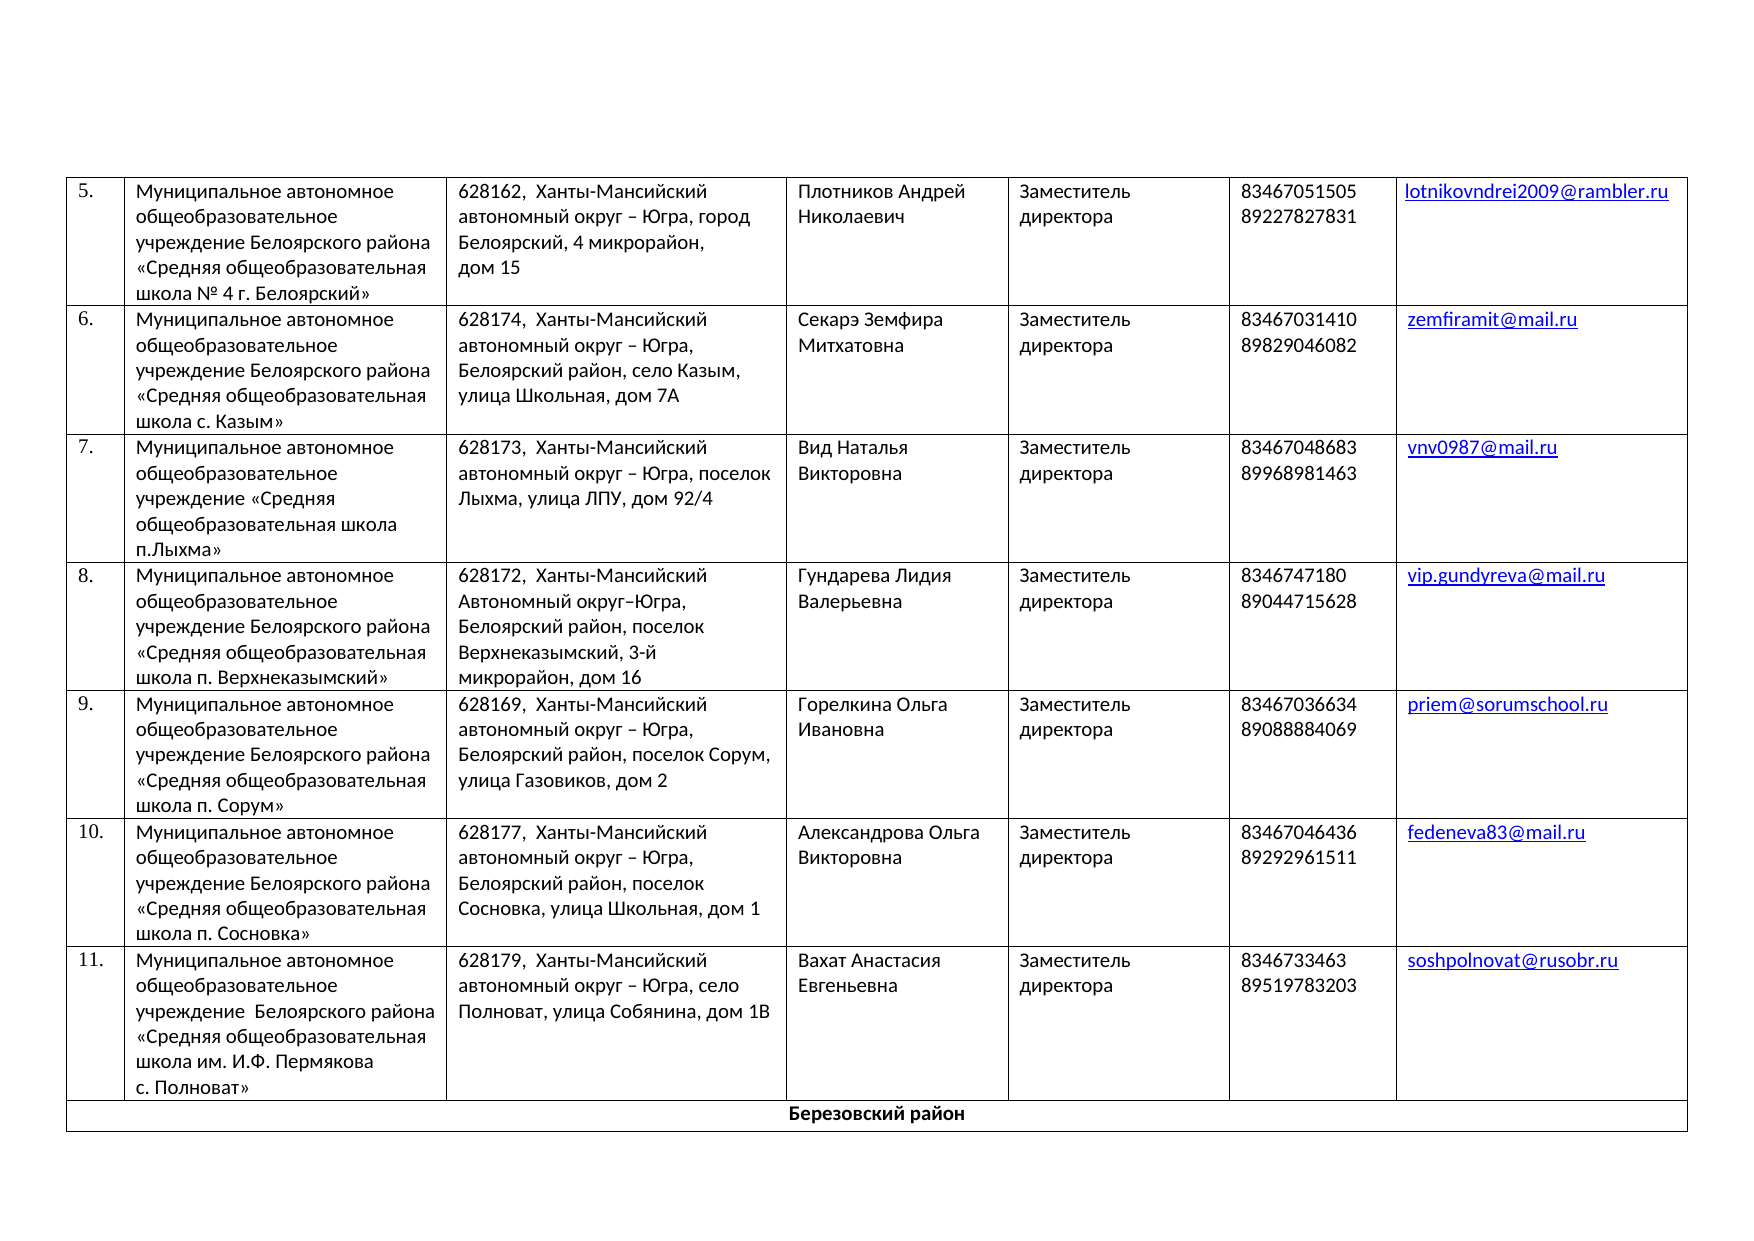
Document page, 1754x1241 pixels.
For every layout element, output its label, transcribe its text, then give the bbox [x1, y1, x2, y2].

table_cell 628162, Ханты-Мансийский автономный округ – Югра, город Белоярский, 4 микрорайон, дом 15 [447, 178, 786, 305]
table_cell Заместитель директора [1009, 691, 1229, 818]
table_cell Вахат Анастасия Евгеньевна [787, 947, 1008, 1099]
table_cell soshpolnovat@rusobr.ru [1397, 947, 1687, 1099]
table_cell 83467048683 89968981463 [1230, 435, 1396, 562]
table_cell 83467031410 89829046082 [1230, 306, 1396, 433]
table_cell Муниципальное автономное общеобразовательное учреждение Белоярского района «Средняя общеобразовательная школа п. Верхнеказымский» [125, 563, 446, 690]
table_cell [67, 435, 124, 562]
table_cell Муниципальное автономное общеобразовательное учреждение Белоярского района «Средняя общеобразовательная школа им. И.Ф. Пермякова с. Полноват» [125, 947, 446, 1099]
table_cell Заместитель директора [1009, 947, 1229, 1099]
table_cell Муниципальное автономное общеобразовательное учреждение Белоярского района «Средняя общеобразовательная школа с. Казым» [125, 306, 446, 433]
table_cell [67, 306, 124, 433]
table_cell 628172, Ханты-Мансийский Автономный округ–Югра, Белоярский район, поселок Верхнеказымский, 3-й микрорайон, дом 16 [447, 563, 786, 690]
table_cell [67, 819, 124, 946]
table_cell 83467036634 89088884069 [1230, 691, 1396, 818]
table_cell 628179, Ханты-Мансийский автономный округ – Югра, село Полноват, улица Собянина, дом 1В [447, 947, 786, 1099]
table_cell vnv0987@mail.ru [1397, 435, 1687, 562]
table_cell [67, 563, 124, 690]
table_cell 83467046436 89292961511 [1230, 819, 1396, 946]
table_cell [67, 947, 124, 1099]
table_cell Заместитель директора [1009, 435, 1229, 562]
table_cell Вид Наталья Викторовна [787, 435, 1008, 562]
table_cell [67, 691, 124, 818]
table_cell 628169, Ханты-Мансийский автономный округ – Югра, Белоярский район, поселок Сорум, улица Газовиков, дом 2 [447, 691, 786, 818]
table_cell fedeneva83@mail.ru [1397, 819, 1687, 946]
table_cell [67, 178, 124, 305]
table_cell lotnikovndrei2009@rambler.ru [1397, 178, 1687, 305]
table_cell Плотников Андрей Николаевич [787, 178, 1008, 305]
table_cell 8346733463 89519783203 [1230, 947, 1396, 1099]
table_cell vip.gundyreva@mail.ru [1397, 563, 1687, 690]
table_cell priem@sorumschool.ru [1397, 691, 1687, 818]
table_cell Березовский район [67, 1101, 1687, 1131]
table_cell zemfiramit@mail.ru [1397, 306, 1687, 433]
table_cell 8346747180 89044715628 [1230, 563, 1396, 690]
table_cell Заместитель директора [1009, 563, 1229, 690]
table_cell 628173, Ханты-Мансийский автономный округ – Югра, поселок Лыхма, улица ЛПУ, дом 92/4 [447, 435, 786, 562]
table_cell Горелкина Ольга Ивановна [787, 691, 1008, 818]
table_cell Муниципальное автономное общеобразовательное учреждение «Средняя общеобразовательная школа п.Лыхма» [125, 435, 446, 562]
table_cell Муниципальное автономное общеобразовательное учреждение Белоярского района «Средняя общеобразовательная школа п. Сорум» [125, 691, 446, 818]
table_cell Заместитель директора [1009, 306, 1229, 433]
table_cell Заместитель директора [1009, 819, 1229, 946]
table_cell Гундарева Лидия Валерьевна [787, 563, 1008, 690]
table_cell Муниципальное автономное общеобразовательное учреждение Белоярского района «Средняя общеобразовательная школа № 4 г. Белоярский» [125, 178, 446, 305]
table_cell 83467051505 89227827831 [1230, 178, 1396, 305]
table_cell 628174, Ханты-Мансийский автономный округ – Югра, Белоярский район, село Казым, улица Школьная, дом 7А [447, 306, 786, 433]
table_cell Муниципальное автономное общеобразовательное учреждение Белоярского района «Средняя общеобразовательная школа п. Сосновка» [125, 819, 446, 946]
table_cell 628177, Ханты-Мансийский автономный округ – Югра, Белоярский район, поселок Сосновка, улица Школьная, дом 1 [447, 819, 786, 946]
table_cell Александрова Ольга Викторовна [787, 819, 1008, 946]
table_cell Заместитель директора [1009, 178, 1229, 305]
table_cell Секарэ Земфира Митхатовна [787, 306, 1008, 433]
